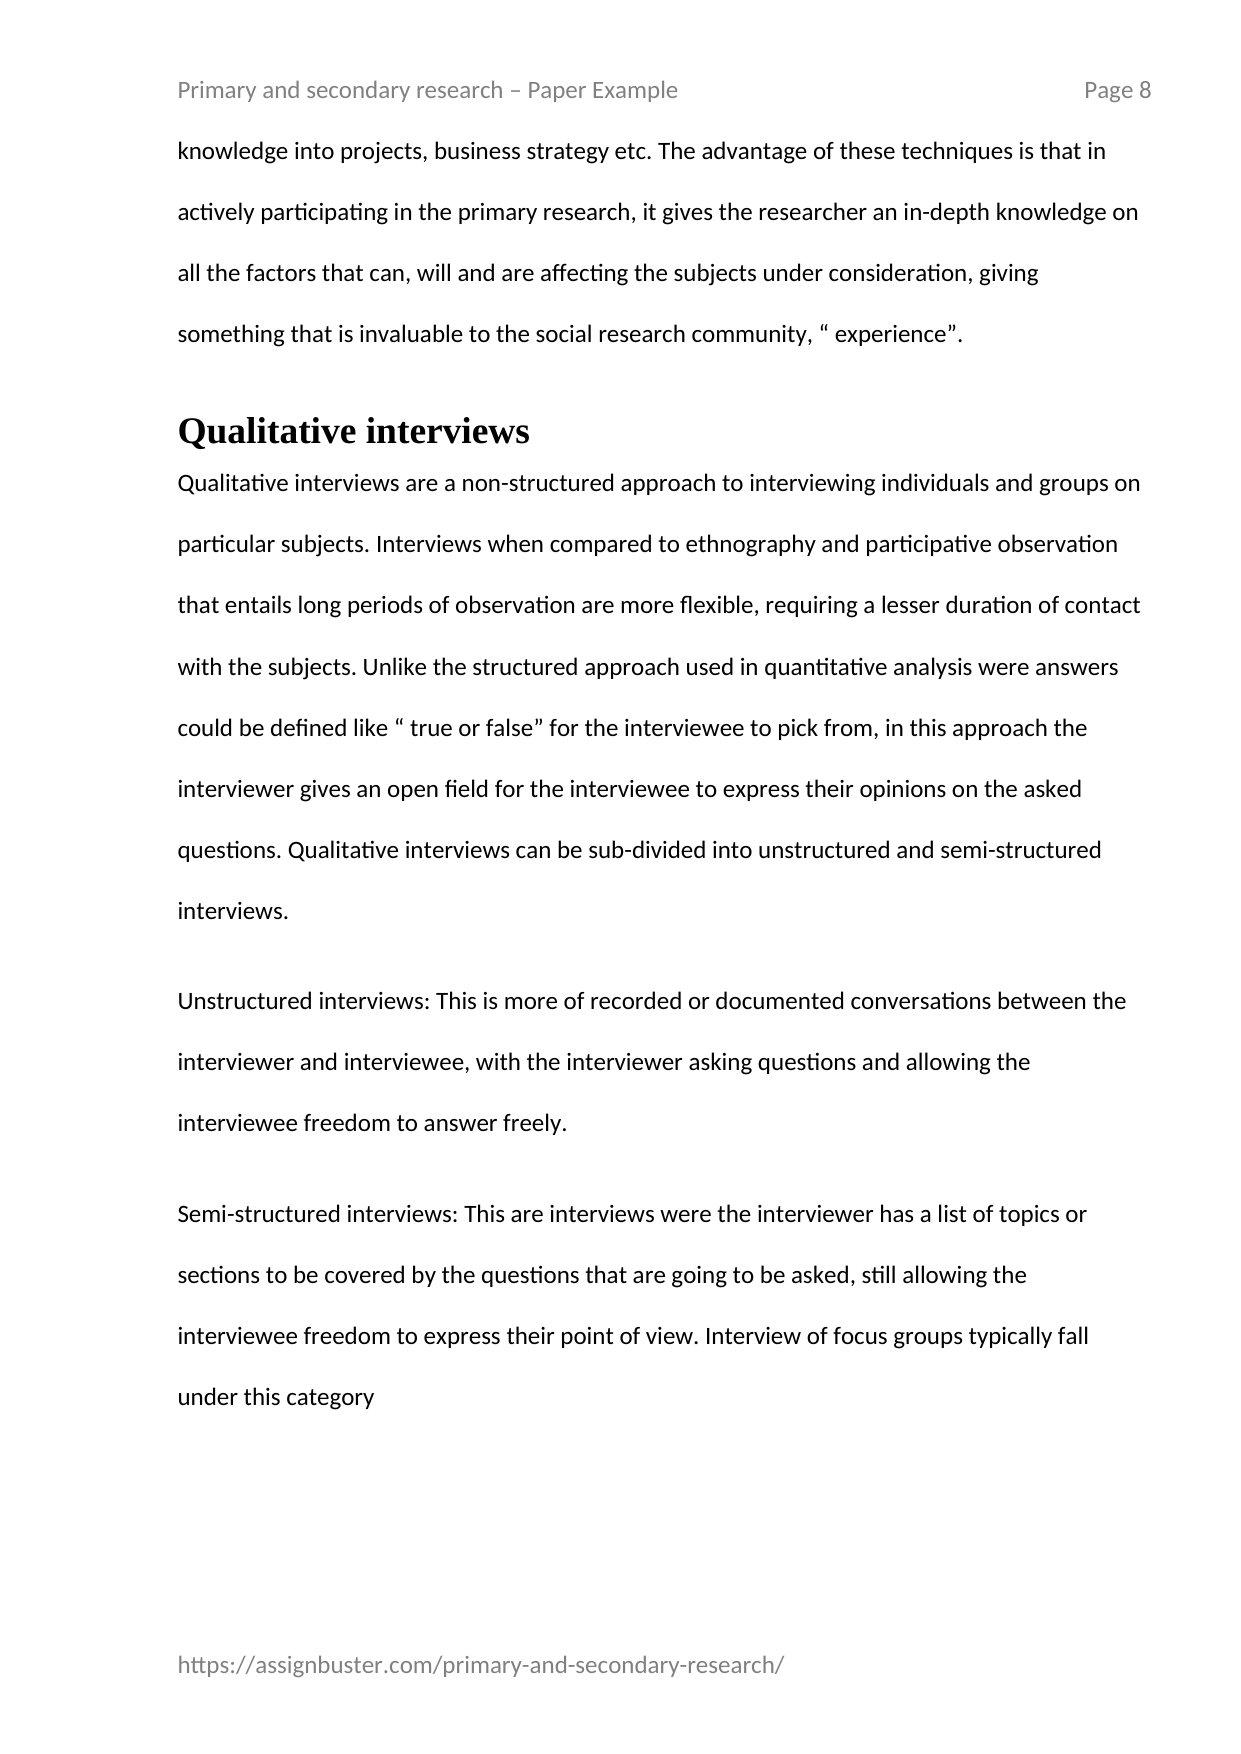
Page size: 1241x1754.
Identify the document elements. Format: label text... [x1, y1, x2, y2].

text Semi-structured interviews: This are interviews were the interviewer has a list of topics or sections to be covered by the questions that are going to be asked, still allowing the interviewee freedom to express their point of view. Interview of focus groups typically fall under this category [177, 1198, 1152, 1412]
text Unstructured interviews: This is more of recorded or documented conversations between the interviewer and interviewee, with the interviewer asking questions and allowing the interviewee freedom to answer freely. [177, 985, 1152, 1138]
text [177, 135, 1152, 348]
subtitle Qualitative interviews [177, 408, 1152, 452]
text Qualitative interviews are a non-structured approach to interviewing individuals and groups on particular subjects. Interviews when compared to ethnography and participative observation that entails long periods of observation are more flexible, requiring a lesser duration of contact with the subjects. Unlike the structured approach used in quantitative analysis were answers could be defined like “ true or false” for the interviewee to pick from, in this approach the interviewer gives an open field for the interviewee to express their opinions on the asked questions. Qualitative interviews can be sub-divided into unstructured and semi-structured interviews. [177, 467, 1152, 925]
